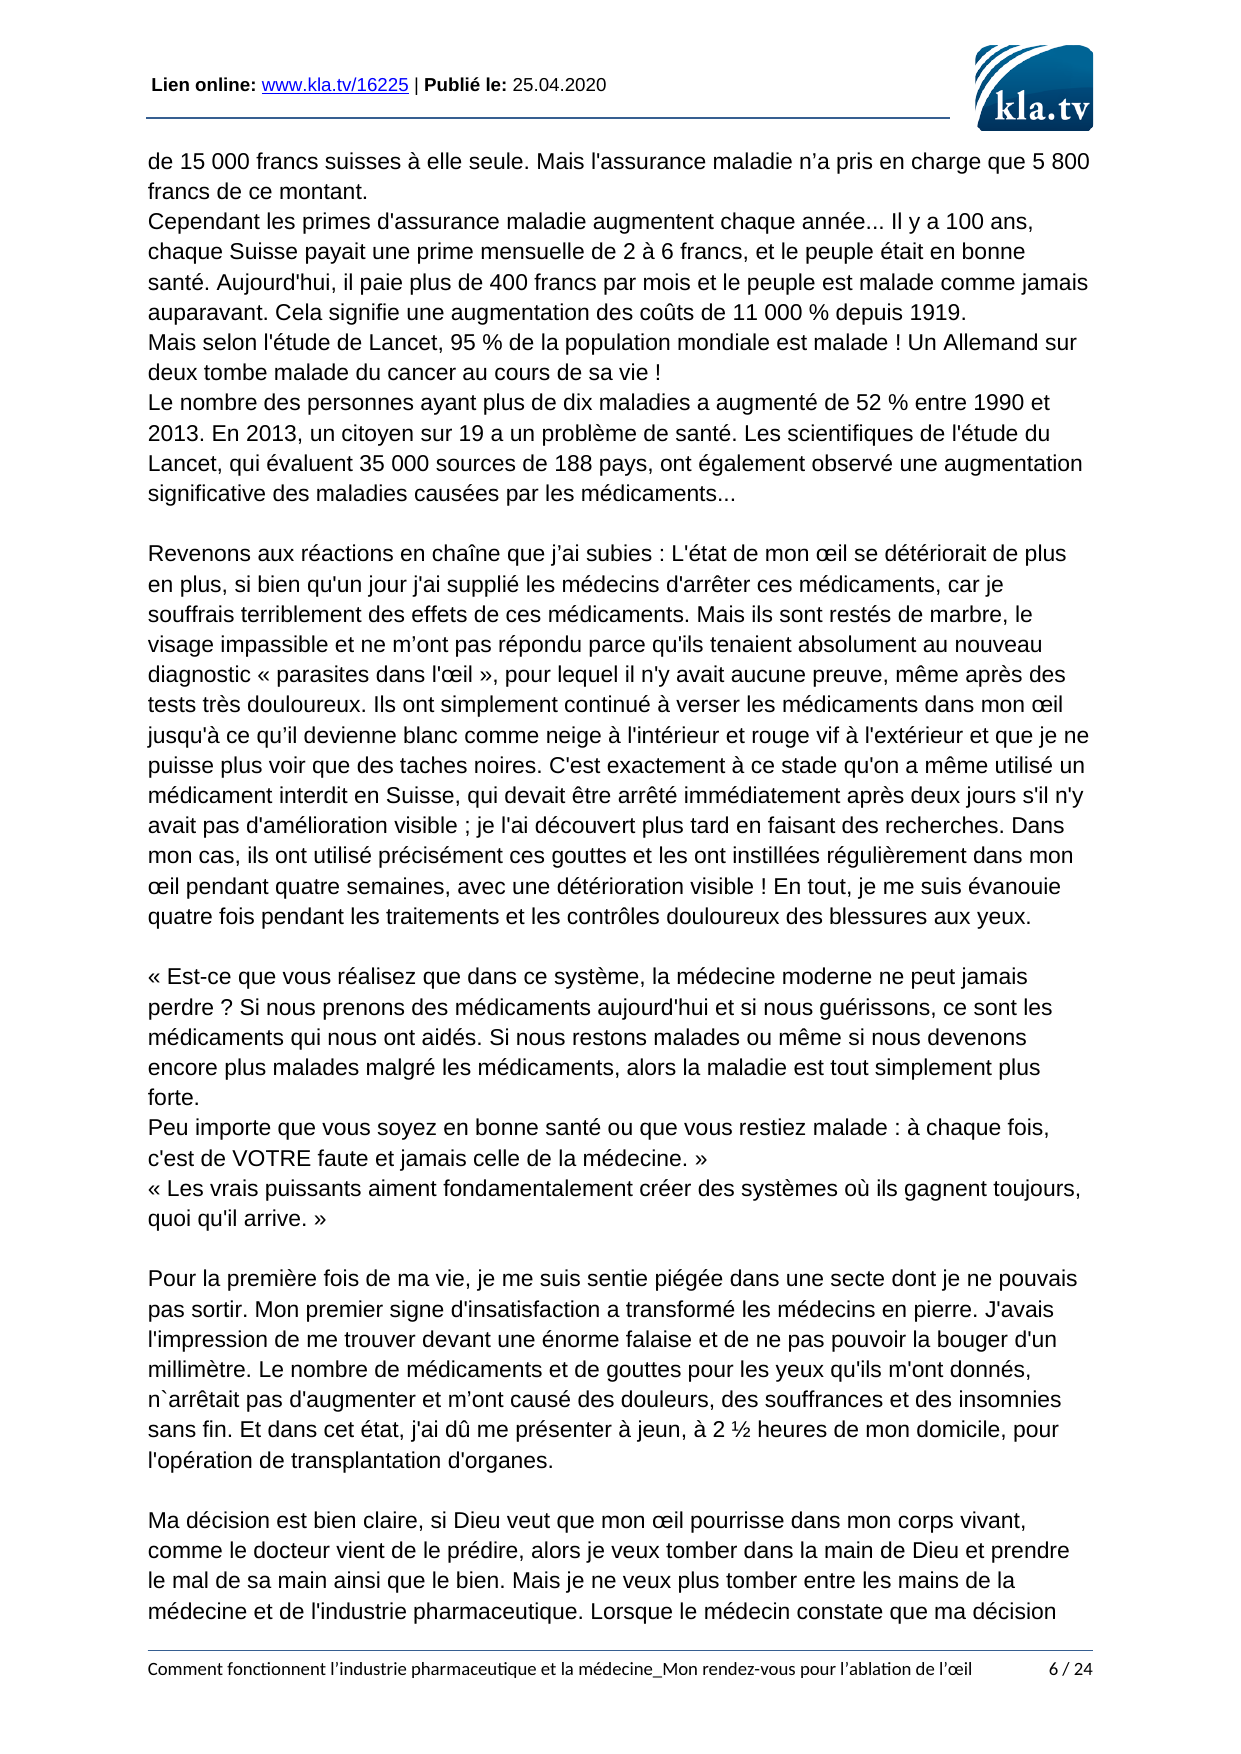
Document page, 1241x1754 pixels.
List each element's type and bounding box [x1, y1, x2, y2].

text [148, 148, 1093, 1624]
